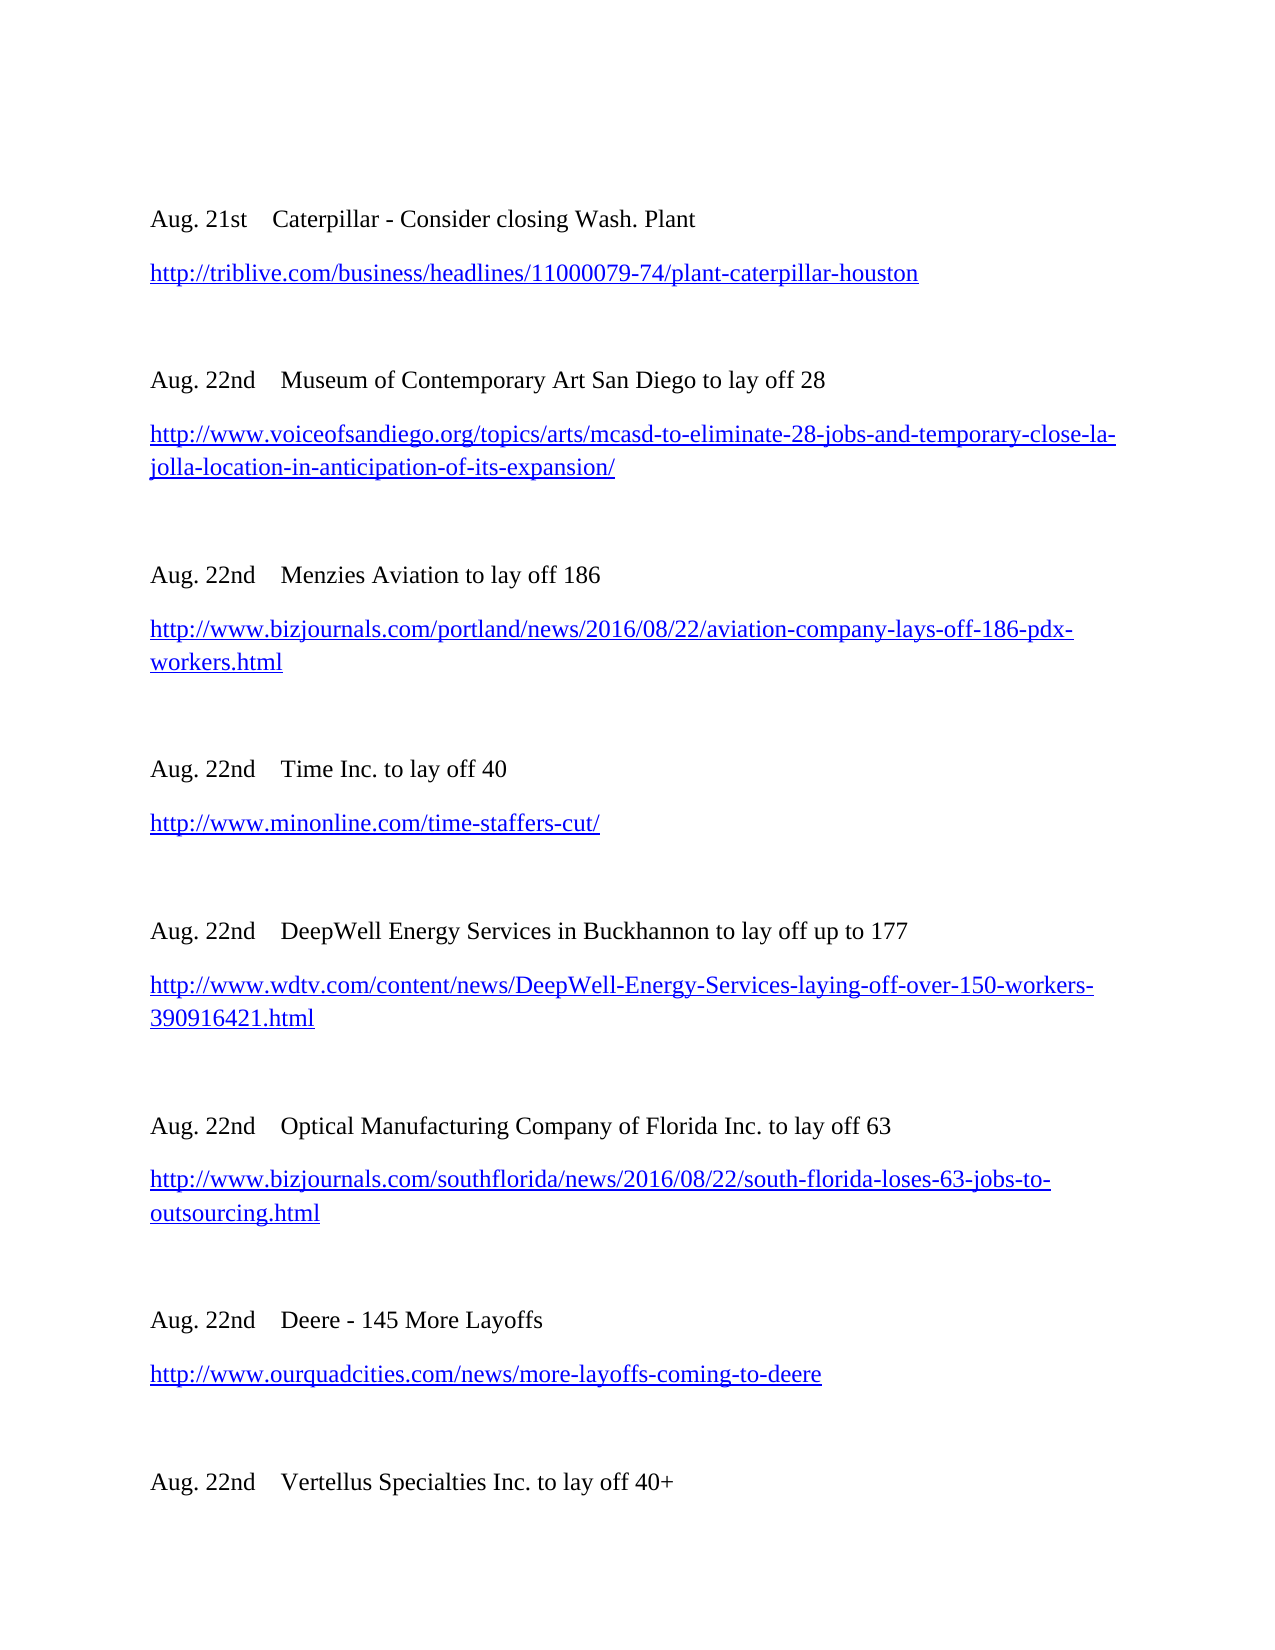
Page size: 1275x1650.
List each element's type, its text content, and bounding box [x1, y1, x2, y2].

text Aug. 22nd DeepWell Energy Services in Buckhannon to lay off up to 177 [150, 916, 1125, 945]
text http://www.bizjournals.com/portland/news/2016/08/22/aviation-company-lays-off-186-pdx-workers.html [150, 614, 1125, 676]
text Aug. 22nd Menzies Aviation to lay off 186 [150, 560, 1125, 589]
text Aug. 22nd Vertellus Specialties Inc. to lay off 40+ [150, 1467, 1125, 1496]
text http://triblive.com/business/headlines/11000079-74/plant-caterpillar-houston [150, 258, 1125, 286]
text http://www.voiceofsandiego.org/topics/arts/mcasd-to-eliminate-28-jobs-and-temporary-close-la-jolla-location-in-anticipation-of-its-expansion/ [150, 419, 1125, 481]
text http://www.minonline.com/time-staffers-cut/ [150, 808, 1125, 837]
text Aug. 22nd Deere - 145 More Layoffs [150, 1305, 1125, 1334]
text Aug. 22nd Optical Manufacturing Company of Florida Inc. to lay off 63 [150, 1111, 1125, 1139]
text http://www.bizjournals.com/southflorida/news/2016/08/22/south-florida-loses-63-jobs-to-outsourcing.html [150, 1164, 1125, 1226]
text Aug. 21st Caterpillar - Consider closing Wash. Plant [150, 204, 1125, 233]
text http://www.ourquadcities.com/news/more-layoffs-coming-to-deere [150, 1359, 1125, 1388]
text http://www.wdtv.com/content/news/DeepWell-Energy-Services-laying-off-over-150-workers-390916421.html [150, 970, 1125, 1032]
text Aug. 22nd Time Inc. to lay off 40 [150, 754, 1125, 783]
text Aug. 22nd Museum of Contemporary Art San Diego to lay off 28 [150, 365, 1125, 394]
